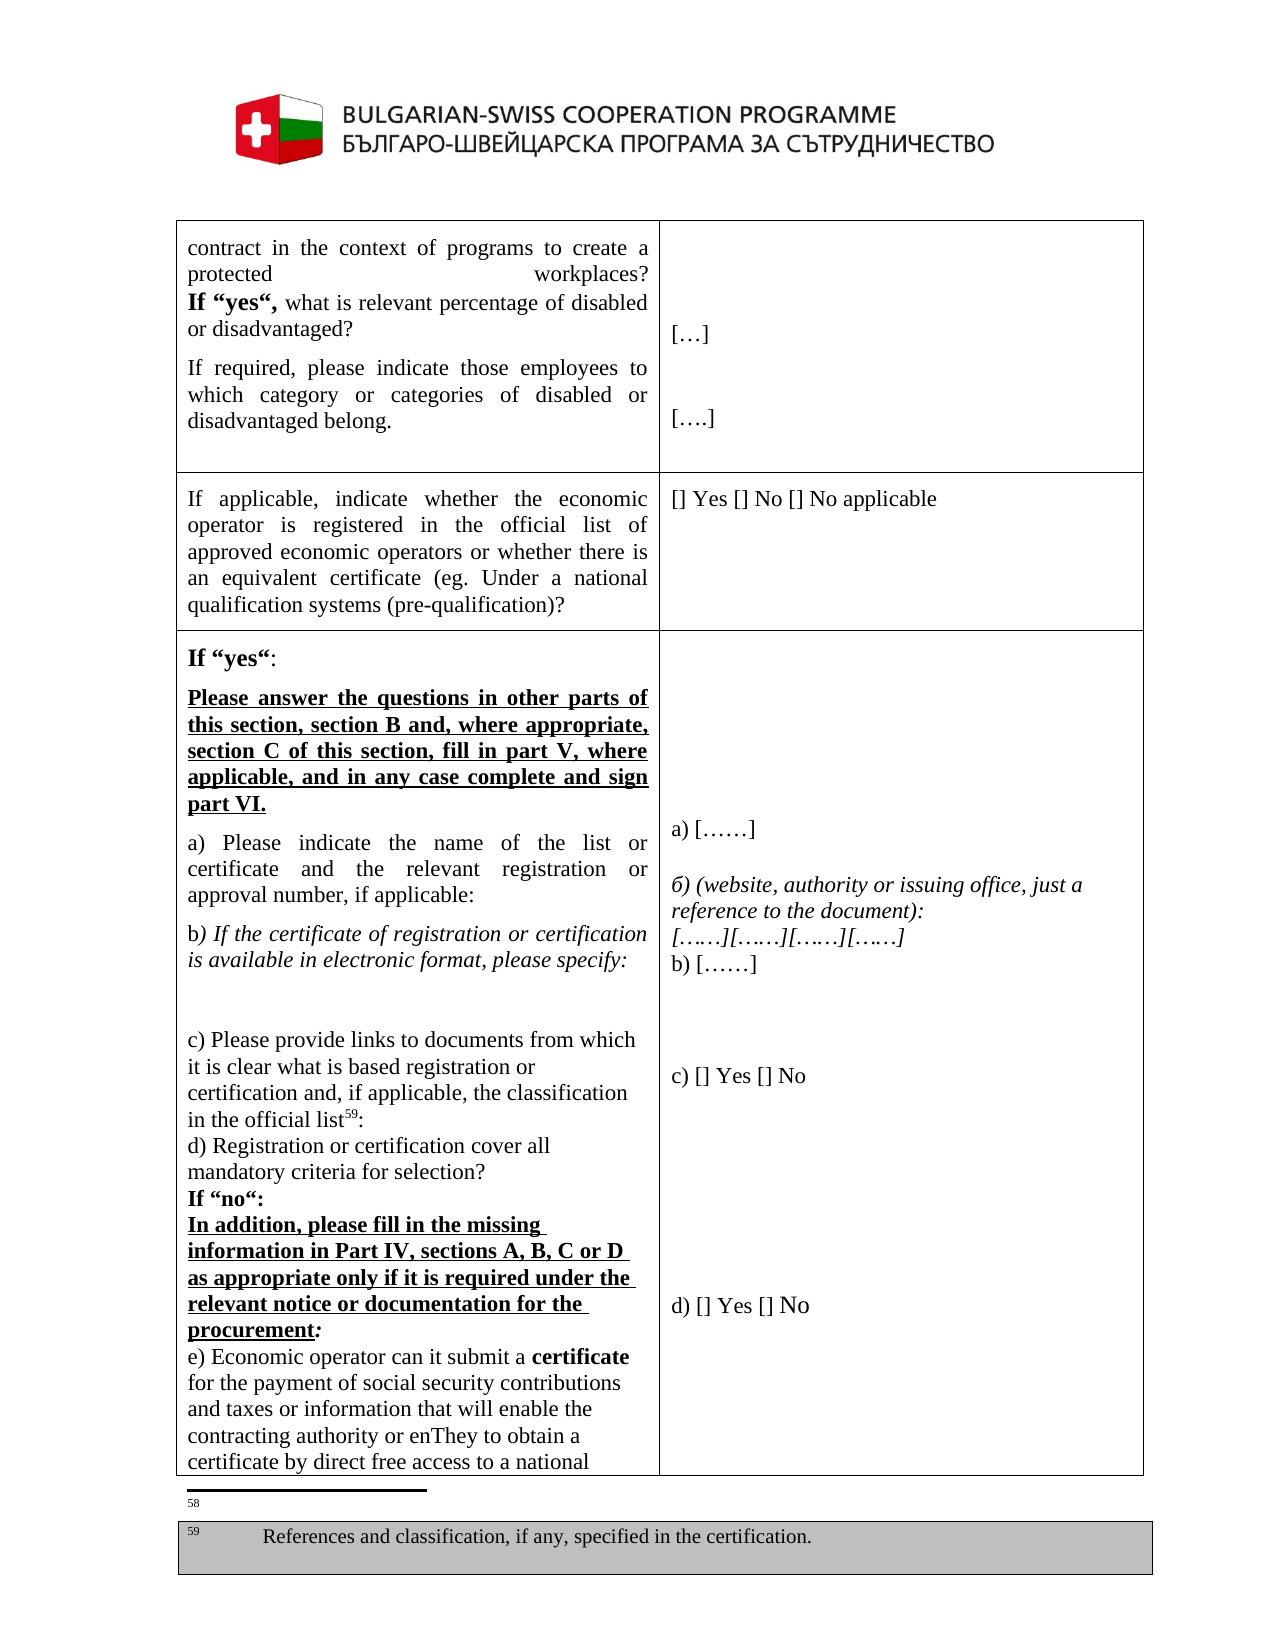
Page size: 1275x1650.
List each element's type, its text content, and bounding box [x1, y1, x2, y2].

picture [187, 37, 1074, 220]
table_cell [] Yes [] No […] [….] [660, 221, 1143, 472]
table_cell [] Yes [] No [] No applicable [660, 473, 1143, 629]
table_cell If applicable, indicate whether the economic operator is registered in the official list of approved economic operators or whether there is an equivalent certificate (eg. Under a national qualification systems (pre-qualification)? [177, 473, 659, 629]
